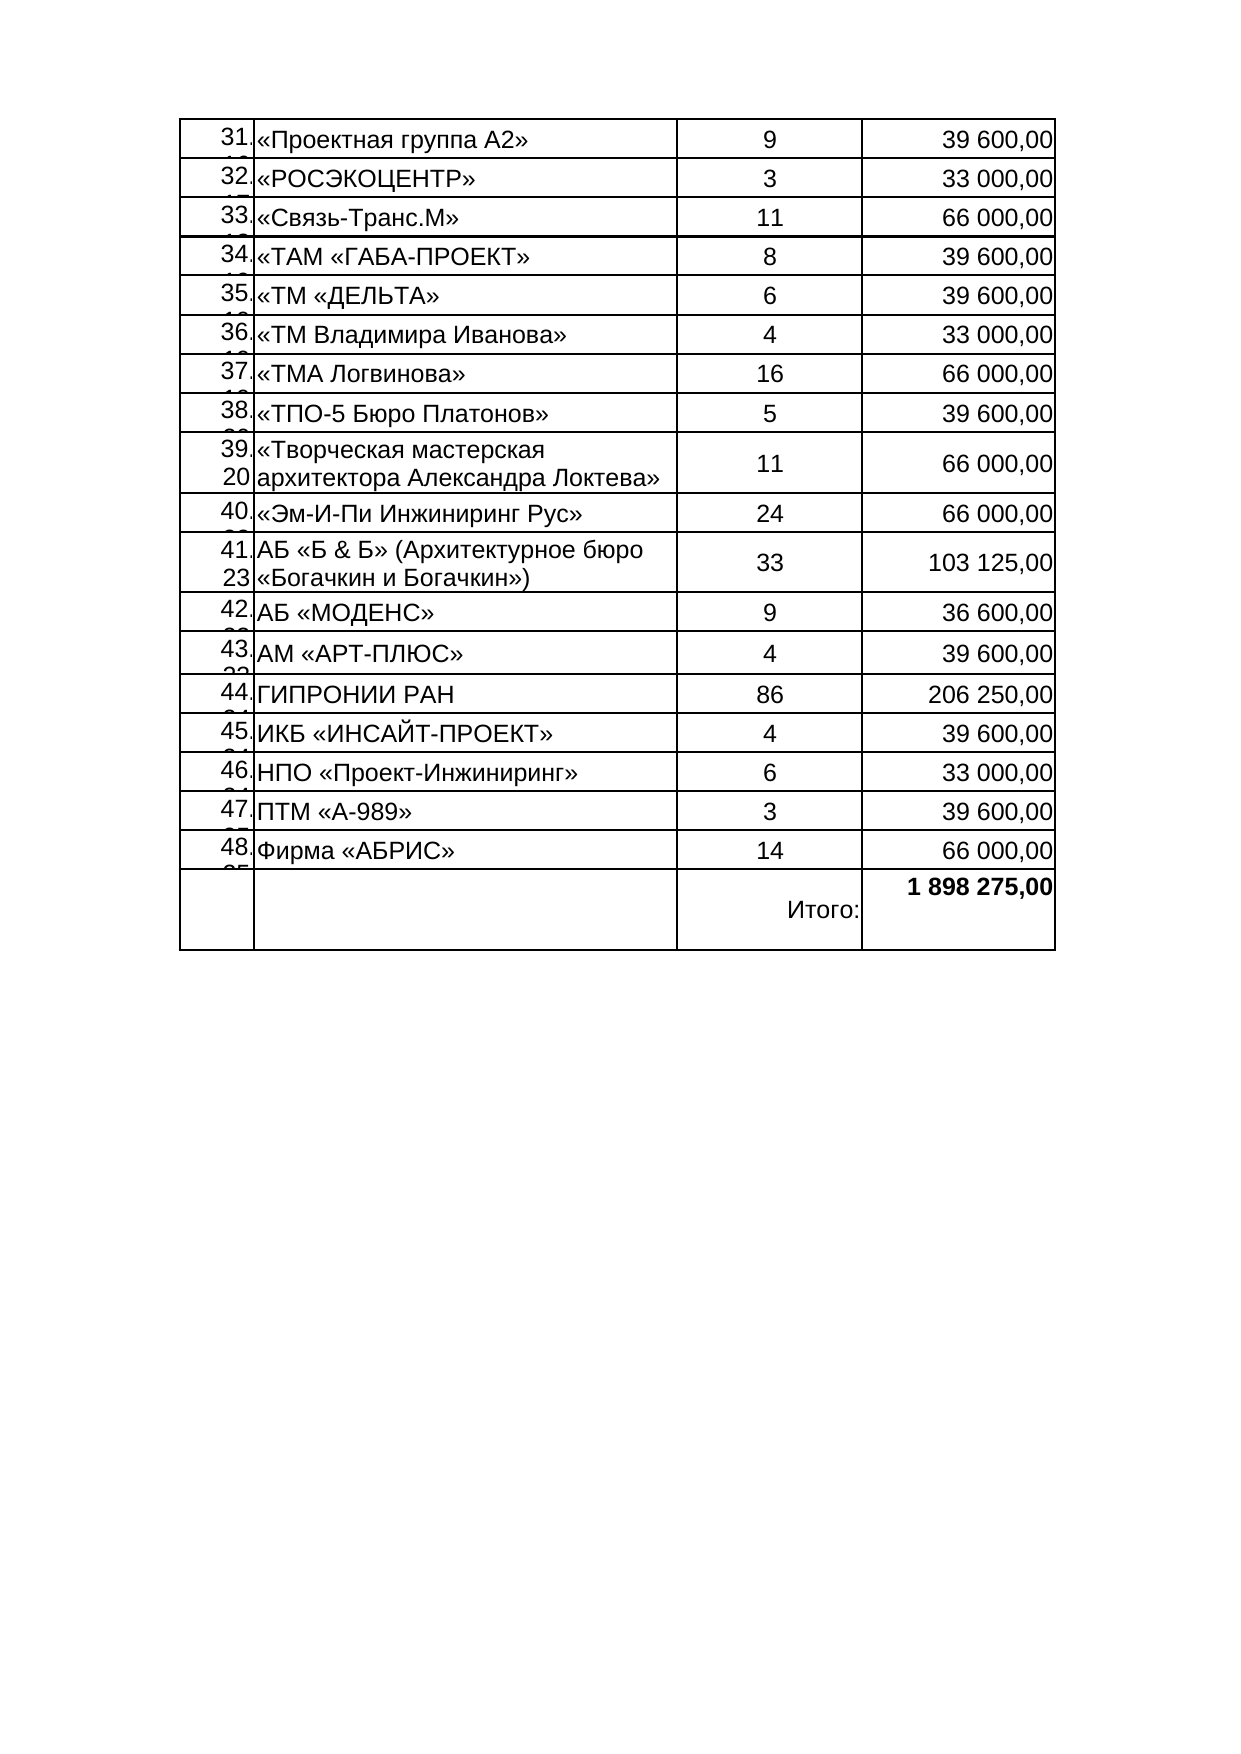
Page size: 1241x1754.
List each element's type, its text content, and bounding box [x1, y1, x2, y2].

table_cell «ТМ «ДЕЛЬТА» [255, 276, 676, 313]
table_cell ПТМ «А-989» [255, 792, 676, 829]
table_cell [181, 870, 253, 949]
table_cell ГИПРОНИИ РАН [255, 675, 676, 712]
table_cell 166 [181, 120, 253, 157]
table_cell 250 [181, 792, 253, 829]
table_cell 103 125,00 [863, 533, 1054, 591]
table_cell 4 [678, 714, 861, 751]
table_cell 243 [181, 714, 253, 751]
table_cell 33 000,00 [863, 753, 1054, 790]
table_cell «ТАМ «ГАБА-ПРОЕКТ» [255, 238, 676, 274]
table_cell «Творческая мастерская архитектора Александра Локтева» [255, 433, 676, 492]
table_cell 248 [181, 753, 253, 790]
table_cell 6 [678, 753, 861, 790]
table_cell НПО «Проект-Инжиниринг» [255, 753, 676, 790]
table_cell АБ «МОДЕНС» [255, 593, 676, 630]
table_cell 33 000,00 [863, 316, 1054, 352]
table_cell 8 [678, 238, 861, 274]
table_cell [255, 870, 676, 949]
table_cell 39 600,00 [863, 632, 1054, 673]
table_cell 208 [181, 433, 253, 492]
table_cell 206 250,00 [863, 675, 1054, 712]
table_cell 16 [678, 355, 861, 392]
table_cell 231 [181, 593, 253, 630]
table_cell «Проектная группа А2» [255, 120, 676, 157]
table_cell 14 [678, 831, 861, 868]
table_cell «ТПО-5 Бюро Платонов» [255, 394, 676, 431]
table_cell 197 [181, 355, 253, 392]
table_cell «Связь-Транс.М» [255, 198, 676, 235]
table_cell 6 [678, 276, 861, 313]
table_cell 9 [678, 120, 861, 157]
table_cell 203 [181, 394, 253, 431]
table_cell 66 000,00 [863, 831, 1054, 868]
table_cell 226 [181, 494, 253, 531]
table_cell ИКБ «ИНСАЙТ-ПРОЕКТ» [255, 714, 676, 751]
table_cell «РОСЭКОЦЕНТР» [255, 159, 676, 196]
table_cell 195 [181, 316, 253, 352]
table_cell Итого: [678, 870, 861, 949]
table_cell 24 [678, 494, 861, 531]
table_cell 3 [678, 159, 861, 196]
table_cell 1 898 275,00 [863, 870, 1054, 949]
table_cell АМ «АРТ-ПЛЮС» [255, 632, 676, 673]
table_cell 39 600,00 [863, 394, 1054, 431]
table_cell «Эм-И-Пи Инжиниринг Рус» [255, 494, 676, 531]
table_cell 230 [181, 533, 253, 591]
table_cell 11 [678, 198, 861, 235]
table_cell АБ «Б & Б» (Архитектурное бюро «Богачкин и Богачкин») [255, 533, 676, 591]
table_cell «ТМ Владимира Иванова» [255, 316, 676, 352]
table_cell 39 600,00 [863, 792, 1054, 829]
table_cell 39 600,00 [863, 714, 1054, 751]
table_cell 66 000,00 [863, 494, 1054, 531]
table_cell 39 600,00 [863, 120, 1054, 157]
table_cell «ТМА Логвинова» [255, 355, 676, 392]
table_cell 194 [181, 276, 253, 313]
table_cell 66 000,00 [863, 198, 1054, 235]
table_cell 233 [181, 632, 253, 673]
table_cell 66 000,00 [863, 355, 1054, 392]
table_cell 172 [181, 159, 253, 196]
table_cell 9 [678, 593, 861, 630]
table_cell 4 [678, 316, 861, 352]
table_cell 3 [678, 792, 861, 829]
table_cell 39 600,00 [863, 238, 1054, 274]
table_cell 36 600,00 [863, 593, 1054, 630]
table_cell Фирма «АБРИС» [255, 831, 676, 868]
table_cell 33 000,00 [863, 159, 1054, 196]
table_cell 5 [678, 394, 861, 431]
table_cell 86 [678, 675, 861, 712]
table_cell 192 [181, 238, 253, 274]
table_cell 4 [678, 632, 861, 673]
table_cell 66 000,00 [863, 433, 1054, 492]
table_cell 33 [678, 533, 861, 591]
table_cell 39 600,00 [863, 276, 1054, 313]
table_cell 11 [678, 433, 861, 492]
table_cell 185 [181, 198, 253, 235]
table_cell 241 [181, 675, 253, 712]
table_cell 258 [181, 831, 253, 868]
